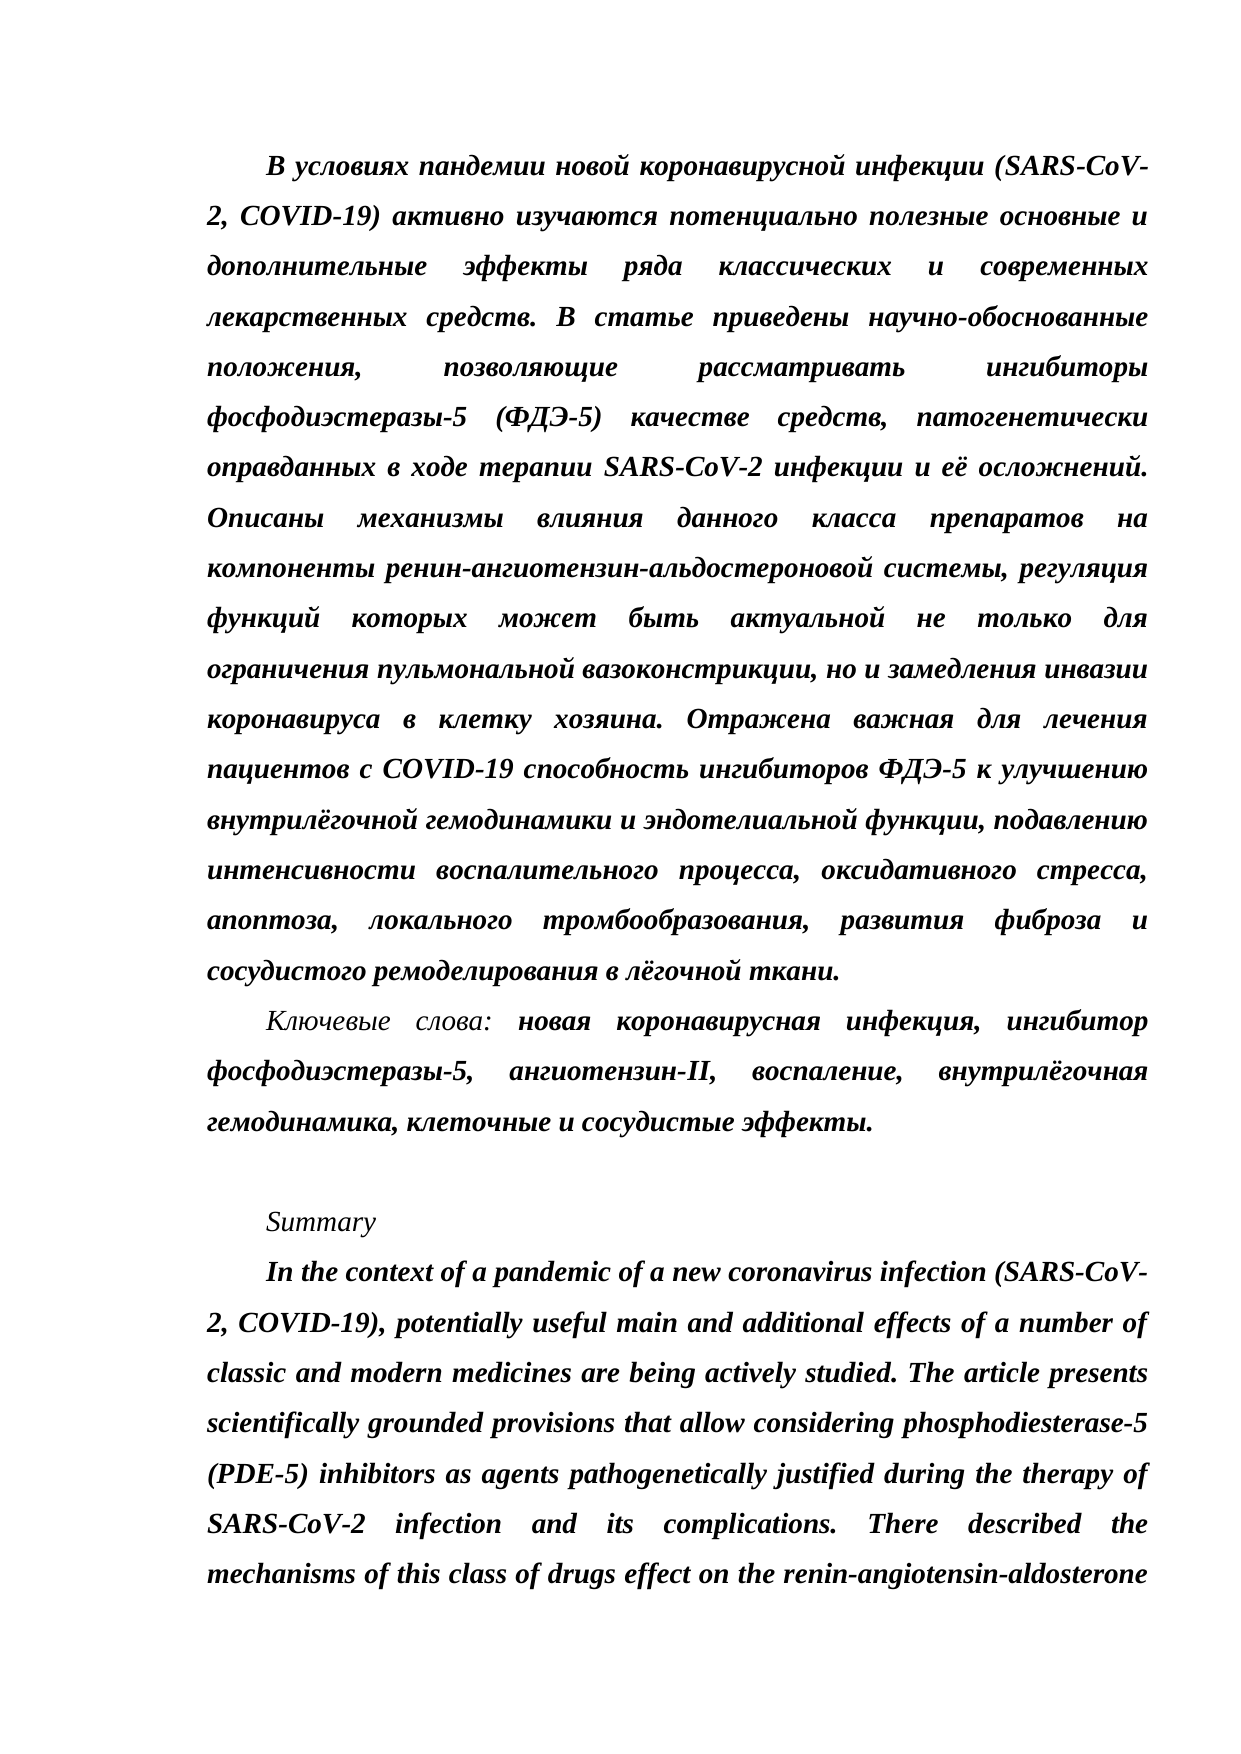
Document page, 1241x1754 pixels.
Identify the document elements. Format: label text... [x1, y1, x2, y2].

text В условиях пандемии новой коронавирусной инфекции (SARS-CoV-2, COVID-19) активно изучаются потенциально полезные основные и дополнительные эффекты ряда классических и современных лекарственных средств. В статье приведены научно-обоснованные положения, позволяющие рассматривать ингибиторы фосфодиэстеразы-5 (ФДЭ-5) качестве средств, патогенетически оправданных в ходе терапии SARS-CoV-2 инфекции и её осложнений. Описаны механизмы влияния данного класса препаратов на компоненты ренин-ангиотензин-альдостероновой системы, регуляция функций которых может быть актуальной не только для ограничения пульмональной вазоконстрикции, но и замедления инвазии коронавируса в клетку хозяина. Отражена важная для лечения пациентов с COVID-19 способность ингибиторов ФДЭ-5 к улучшению внутрилёгочной гемодинамики и эндотелиальной функции, подавлению интенсивности воспалительного процесса, оксидативного стресса, апоптоза, локального тромбообразования, развития фиброза и сосудистого ремоделирования в лёгочной ткани. [207, 148, 1152, 986]
text Summary [207, 1204, 1152, 1238]
text Ключевые слова: новая коронавирусная инфекция, ингибитор фосфодиэстеразы-5, ангиотензин-II, воспаление, внутрилёгочная гемодинамика, клеточные и сосудистые эффекты. [207, 1003, 1152, 1137]
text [207, 1254, 1152, 1590]
